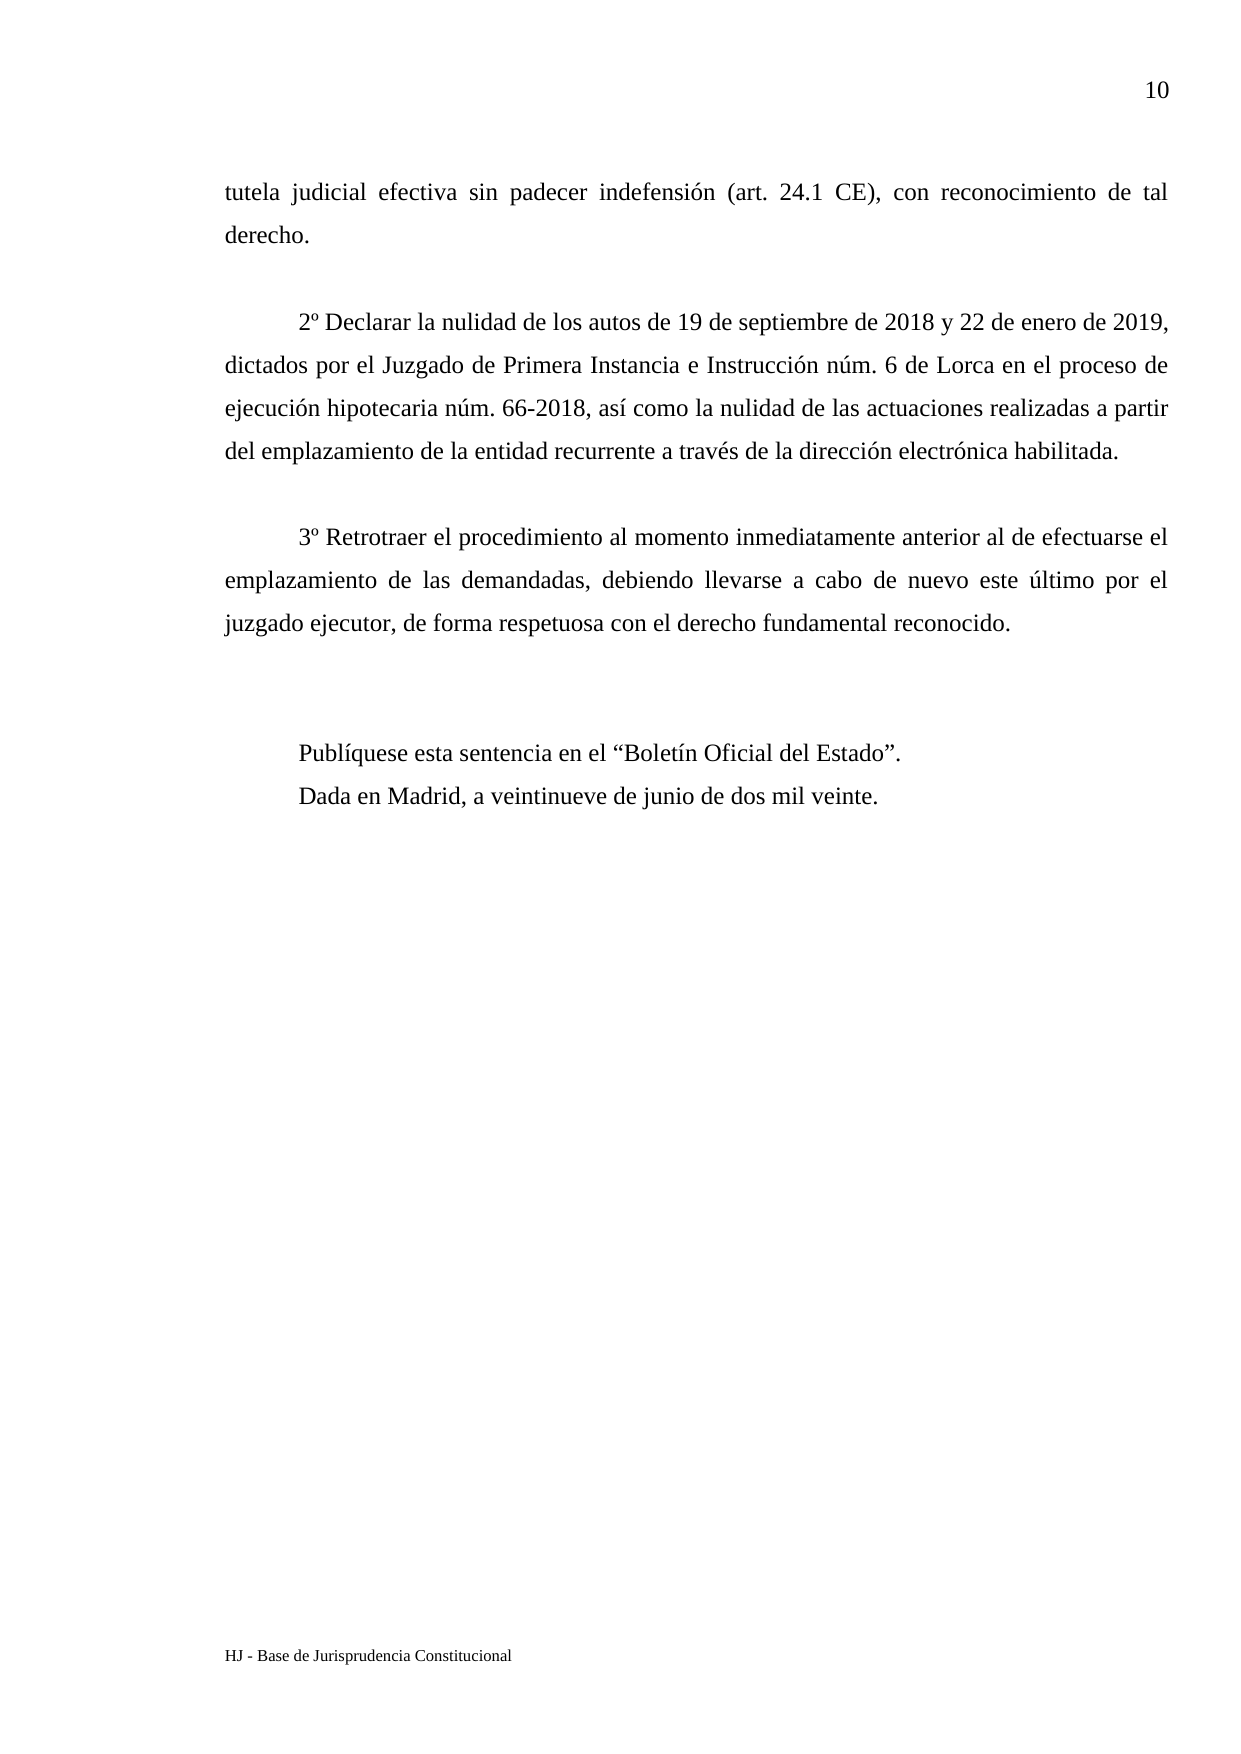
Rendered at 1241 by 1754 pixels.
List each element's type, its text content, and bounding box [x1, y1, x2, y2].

text Dada en Madrid, a veintinueve de junio de dos mil veinte. [224, 781, 1169, 810]
text Publíquese esta sentencia en el “Boletín Oficial del Estado”. [224, 738, 1169, 767]
text 2º Declarar la nulidad de los autos de 19 de septiembre de 2018 y 22 de enero de 2019, dictados por el Juzgado de Primera Instancia e Instrucción núm. 6 de Lorca en el proceso de ejecución hipotecaria núm. 66-2018, así como la nulidad de las actuaciones realizadas a partir del emplazamiento de la entidad recurrente a través de la dirección electrónica habilitada. [224, 307, 1169, 465]
text 3º Retrotraer el procedimiento al momento inmediatamente anterior al de efectuarse el emplazamiento de las demandadas, debiendo llevarse a cabo de nuevo este último por el juzgado ejecutor, de forma respetuosa con el derecho fundamental reconocido. [224, 522, 1169, 637]
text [224, 177, 1169, 249]
